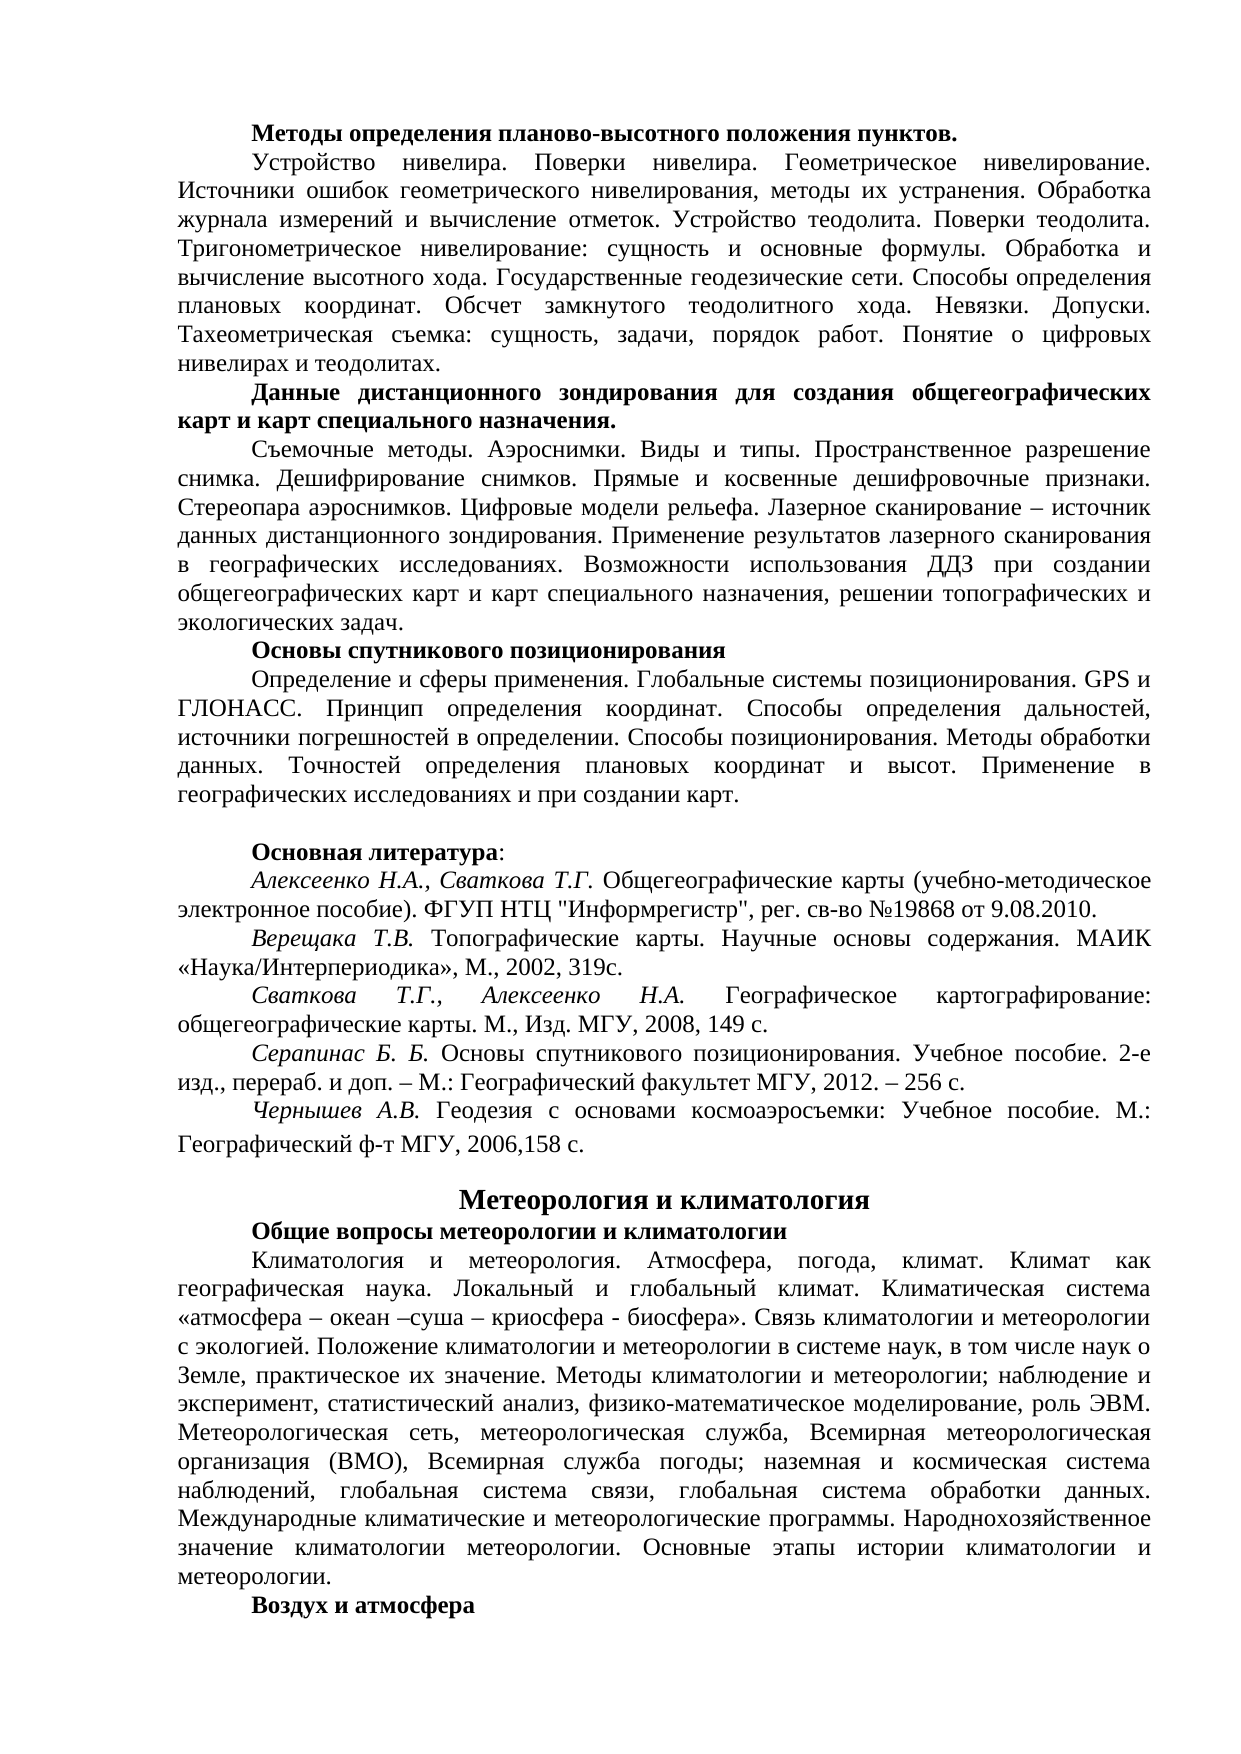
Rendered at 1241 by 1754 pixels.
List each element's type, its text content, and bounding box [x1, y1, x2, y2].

text Общие вопросы метеорологии и климатологии [177, 1216, 1152, 1245]
text Воздух и атмосфера [177, 1590, 1152, 1618]
text Сваткова Т.Г., Алексеенко Н.А. Географическое картографирование: общегеографические карты. М., Изд. МГУ, 2008, 149 с. [177, 981, 1152, 1038]
text Алексеенко Н.А., Сваткова Т.Г. Общегеогрaфические карты (учебно-методическое электронное пособие). ФГУП НТЦ "Информрегистр", рег. св-во №19868 от 9.08.2010. [177, 866, 1152, 923]
text Основы спутникового позиционирования [177, 636, 1152, 664]
text Съемочные методы. Аэроснимки. Виды и типы. Пространственное разрешение снимка. Дешифрирование снимков. Прямые и косвенные дешифровочные признаки. Стереопара аэроснимков. Цифровые модели рельефа. Лазерное сканирование – источник данных дистанционного зондирования. Применение результатов лазерного сканирования в географических исследованиях. Возможности использования ДДЗ при создании общегеографических карт и карт специального назначения, решении топографических и экологических задач. [177, 434, 1152, 636]
text Устройство нивелира. Поверки нивелира. Геометрическое нивелирование. Источники ошибок геометрического нивелирования, методы их устранения. Обработка журнала измерений и вычисление отметок. Устройство теодолита. Поверки теодолита. Тригонометрическое нивелирование: сущность и основные формулы. Обработка и вычисление высотного хода. Государственные геодезические сети. Способы определения плановых координат. Обсчет замкнутого теодолитного хода. Невязки. Допуски. Тахеометрическая съемка: сущность, задачи, порядок работ. Понятие о цифровых нивелирах и теодолитах. [177, 147, 1152, 377]
text Определение и сферы применения. Глобальные системы позиционирования. GPS и ГЛОНАСС. Принцип определения координат. Способы определения дальностей, источники погрешностей в определении. Способы позиционирования. Методы обработки данных. Точностей определения плановых координат и высот. Применение в географических исследованиях и при создании карт. [177, 664, 1152, 808]
text Метеорология и климатология [177, 1182, 1152, 1216]
text Данные дистанционного зондирования для создания общегеографических карт и карт специального назначения. [177, 377, 1152, 434]
text Чернышев А.В. Геодезия с основами космоаэросъемки: Учебное пособие. М.: Географический ф-т МГУ, 2006,158 с. [177, 1096, 1152, 1157]
text Основная литература: [177, 837, 1152, 866]
text Методы определения планово-высотного положения пунктов. [177, 118, 1152, 147]
text Серапинас Б. Б. Основы спутникового позиционирования. Учебное пособие. 2-е изд., перераб. и доп. – М.: Географический факультет МГУ, 2012. – 256 с. [177, 1038, 1152, 1096]
text Климатология и метеорология. Атмосфера, погода, климат. Климат как географическая наука. Локальный и глобальный климат. Климатическая система «атмосфера – океан –суша – криосфера - биосфера». Связь климатологии и метеорологии с экологией. Положение климатологии и метеорологии в системе наук, в том числе наук о Земле, практическое их значение. Методы климатологии и метеорологии; наблюдение и эксперимент, статистический анализ, физико-математическое моделирование, роль ЭВМ. Метеорологическая сеть, метеорологическая служба, Всемирная метеорологическая организация (ВМО), Всемирная служба погоды; наземная и космическая система наблюдений, глобальная система связи, глобальная система обработки данных. Международные климатические и метеорологические программы. Народнохозяйственное значение климатологии метеорологии. Основные этапы истории климатологии и метеорологии. [177, 1245, 1152, 1590]
text Верещака Т.В. Топографические карты. Научные основы содержания. МАИК «Наука/Интерпериодика», М., 2002, 319с. [177, 923, 1152, 981]
